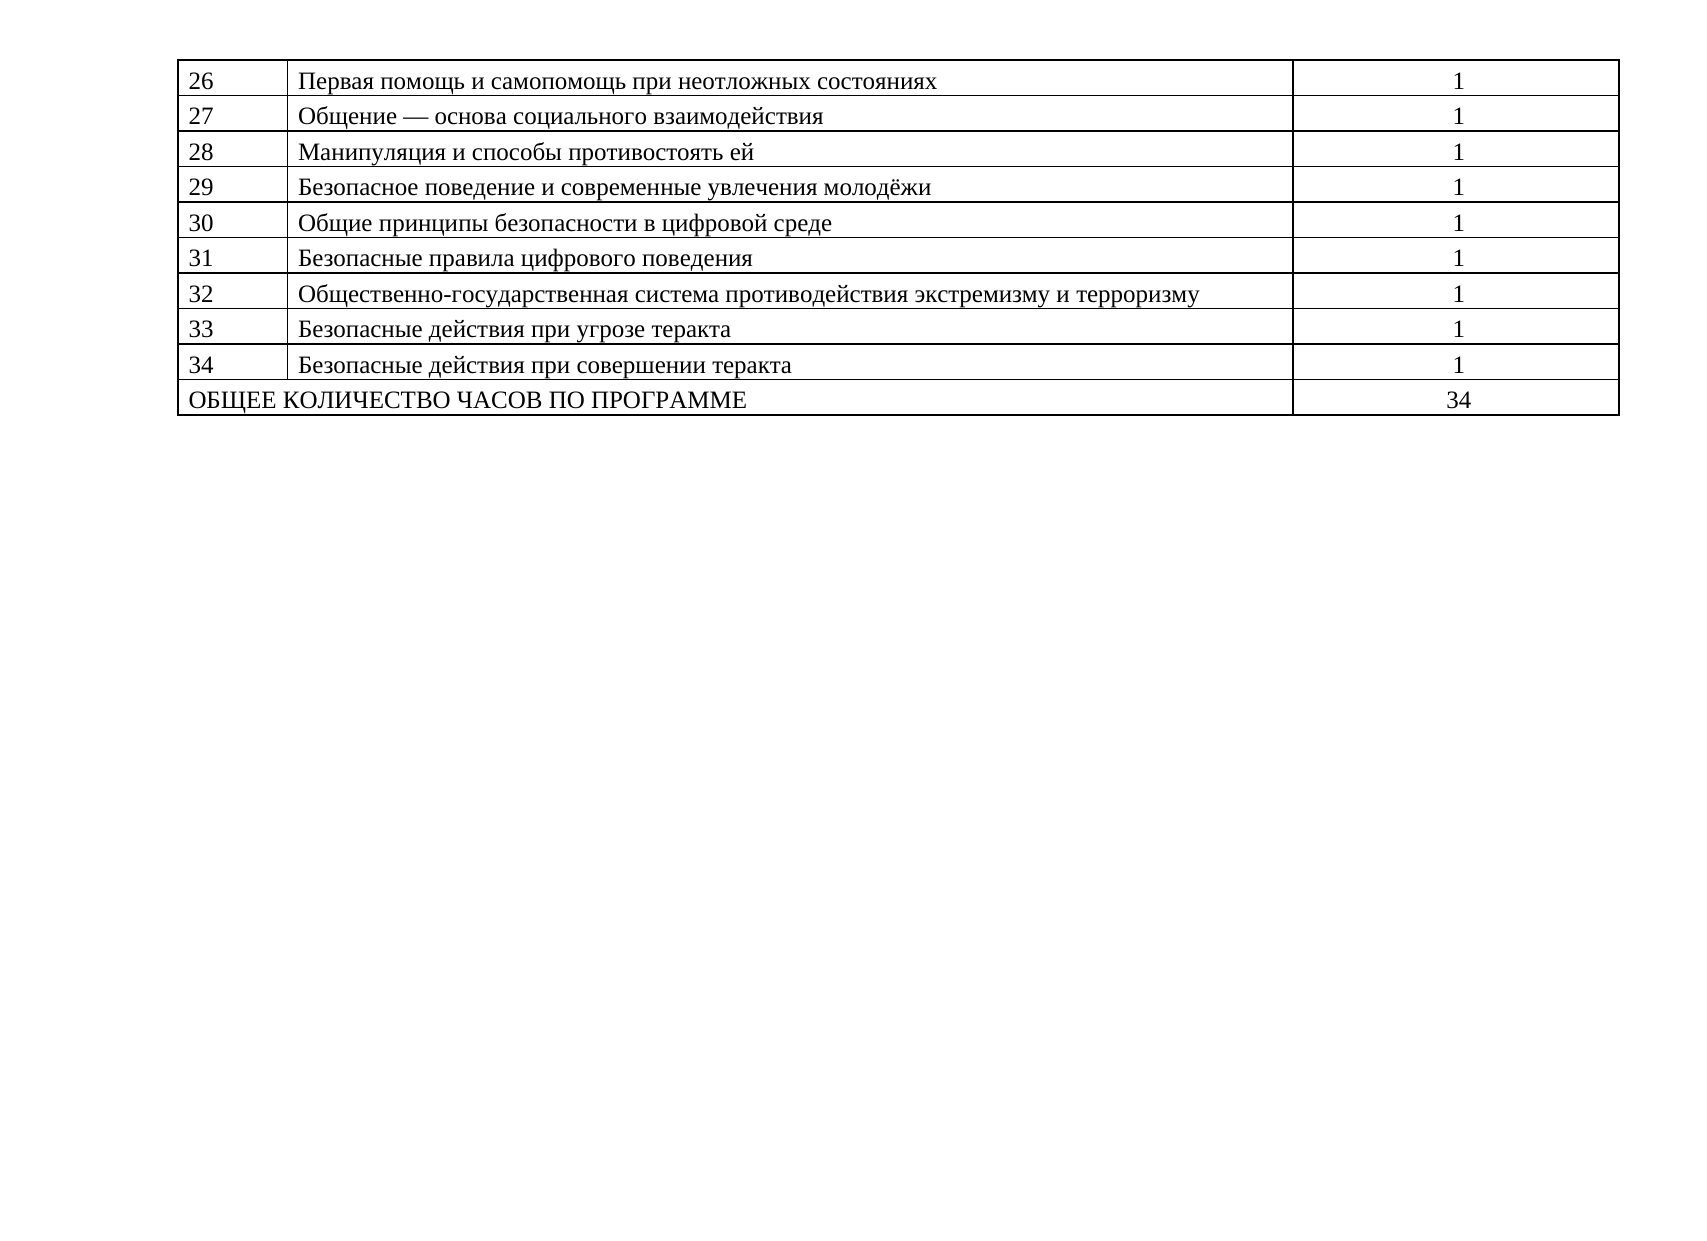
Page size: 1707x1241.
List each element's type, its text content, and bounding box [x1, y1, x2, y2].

table_cell 29 [179, 167, 287, 201]
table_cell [288, 61, 1292, 94]
table_cell Общие принципы безопасности в цифровой среде [288, 203, 1292, 237]
table_cell 1 [1294, 309, 1618, 343]
table_cell 1 [1294, 345, 1618, 379]
table_cell 34 [179, 345, 287, 379]
table_cell 1 [1294, 274, 1618, 308]
table_cell 32 [179, 274, 287, 308]
table_cell 31 [179, 238, 287, 272]
table_cell Манипуляция и способы противостоять ей [288, 132, 1292, 166]
table_cell Безопасные действия при совершении теракта [288, 345, 1292, 379]
table_cell Безопасное поведение и современные увлечения молодёжи [288, 167, 1292, 201]
table_cell 1 [1294, 132, 1618, 166]
table_cell 1 [1294, 238, 1618, 272]
table_cell 1 [1294, 96, 1618, 130]
table_cell 28 [179, 132, 287, 166]
table_cell Безопасные действия при угрозе теракта [288, 309, 1292, 343]
table_cell 1 [1294, 203, 1618, 237]
table_cell Общение — основа социального взаимодействия [288, 96, 1292, 130]
table_cell Общественно-государственная система противодействия экстремизму и терроризму [288, 274, 1292, 308]
table_cell 26 [179, 61, 287, 94]
table_cell ОБЩЕЕ КОЛИЧЕСТВО ЧАСОВ ПО ПРОГРАММЕ [179, 380, 1292, 414]
table_cell Безопасные правила цифрового поведения [288, 238, 1292, 272]
table_cell 27 [179, 96, 287, 130]
table_cell 30 [179, 203, 287, 237]
table_cell 34 [1294, 380, 1618, 414]
table_cell 1 [1294, 167, 1618, 201]
table_cell 1 [1294, 61, 1618, 94]
table_cell 33 [179, 309, 287, 343]
